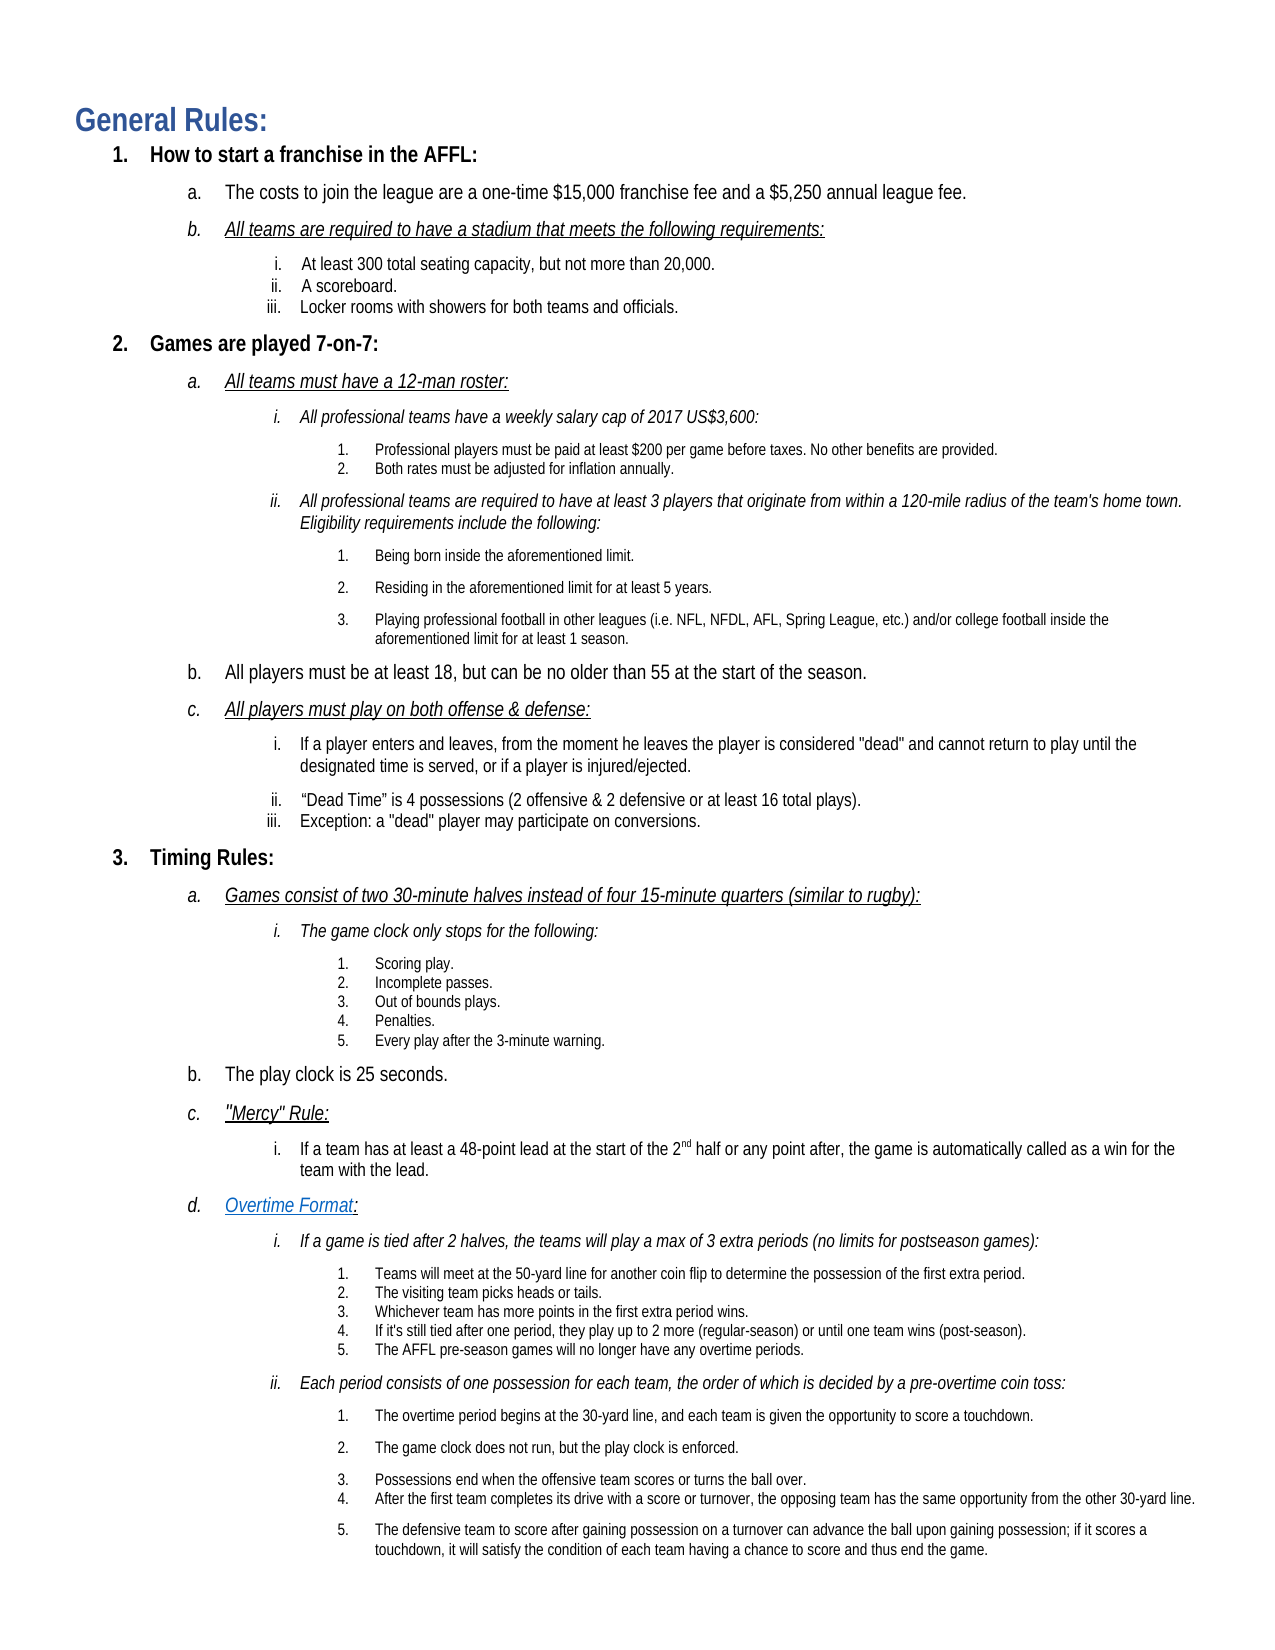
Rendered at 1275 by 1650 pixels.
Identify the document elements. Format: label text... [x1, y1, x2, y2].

list The overtime period begins at the 30-yard line, and each team is given the opportunity to score a touchdown. [337, 1406, 1200, 1425]
list Penalties. [337, 1011, 1200, 1030]
list “Dead Time” is 4 possessions (2 offensive & 2 defensive or at least 16 total plays). [282, 789, 1200, 810]
subtitle General Rules: [75, 100, 1200, 138]
list If a game is tied after 2 halves, the teams will play a max of 3 extra periods (no limits for postseason games): [281, 1229, 1200, 1251]
list If a player enters and leaves, from the moment he leaves the player is considered "dead" and cannot return to play until the designated time is served, or if a player is injured/ejected. [281, 733, 1200, 776]
list Timing Rules: [112, 844, 1200, 871]
list Both rates must be adjusted for inflation annually. [337, 459, 1200, 478]
list All teams are required to have a stadium that meets the following requirements: [187, 217, 1200, 241]
list Games are played 7-on-7: [112, 330, 1200, 357]
list A scoreboard. [282, 274, 1200, 296]
list Professional players must be paid at least $200 per game before taxes. No other benefits are provided. [337, 439, 1200, 459]
list The defensive team to score after gaining possession on a turnover can advance the ball upon gaining possession; if it scores a touchdown, it will satisfy the condition of each team having a chance to score and thus end the game. [337, 1520, 1200, 1558]
list All professional teams have a weekly salary cap of 2017 US$3,600: [281, 406, 1200, 427]
list Locker rooms with showers for both teams and officials. [281, 296, 1200, 318]
list The visiting team picks heads or tails. [337, 1283, 1200, 1302]
list Exception: a "dead" player may participate on conversions. [281, 810, 1200, 832]
list If it's still tied after one period, they play up to 2 more (regular-season) or until one team wins (post-season). [337, 1321, 1200, 1340]
list The costs to join the league are a one-time $15,000 franchise fee and a $5,250 annual league fee. [187, 180, 1200, 204]
list Every play after the 3-minute warning. [337, 1030, 1200, 1049]
list Playing professional football in other leagues (i.e. NFL, NFDL, AFL, Spring League, etc.) and/or college football inside the aforementioned limit for at least 1 season. [337, 609, 1200, 648]
list Teams will meet at the 50-yard line for another coin flip to determine the possession of the first extra period. [337, 1263, 1200, 1283]
list Games consist of two 30-minute halves instead of four 15-minute quarters (similar to rugby): [187, 883, 1200, 907]
list Out of bounds plays. [337, 992, 1200, 1011]
list The game clock only stops for the following: [281, 920, 1200, 941]
list If a team has at least a 48-point lead at the start of the 2nd half or any point after, the game is automatically called as a win for the team with the lead. [281, 1137, 1200, 1181]
list All professional teams are required to have at least 3 players that originate from within a 120-mile radius of the team's home town. Eligibility requirements include the following: [281, 490, 1200, 533]
list All teams must have a 12-man roster: [187, 369, 1200, 393]
list Incomplete passes. [337, 973, 1200, 992]
list Scoring play. [337, 954, 1200, 973]
list All players must play on both offense & defense: [187, 697, 1200, 721]
list The play clock is 25 seconds. [187, 1062, 1200, 1086]
list Each period consists of one possession for each team, the order of which is decided by a pre-overtime coin toss: [281, 1372, 1200, 1393]
list The AFFL pre-season games will no longer have any overtime periods. [337, 1340, 1200, 1359]
list Residing in the aforementioned limit for at least 5 years. [337, 578, 1200, 597]
list Overtime Format: [187, 1193, 1200, 1217]
list Possessions end when the offensive team scores or turns the ball over. [337, 1469, 1200, 1488]
list "Mercy" Rule: [187, 1098, 1200, 1125]
list The game clock does not run, but the play clock is enforced. [337, 1438, 1200, 1457]
list All players must be at least 18, but can be no older than 55 at the start of the season. [187, 660, 1200, 684]
list How to start a franchise in the AFFL: [112, 141, 1200, 168]
list After the first team completes its drive with a score or turnover, the opposing team has the same opportunity from the other 30-yard line. [337, 1488, 1200, 1508]
list At least 300 total seating capacity, but not more than 20,000. [282, 253, 1200, 274]
list Being born inside the aforementioned limit. [337, 546, 1200, 565]
list Whichever team has more points in the first extra period wins. [337, 1302, 1200, 1321]
